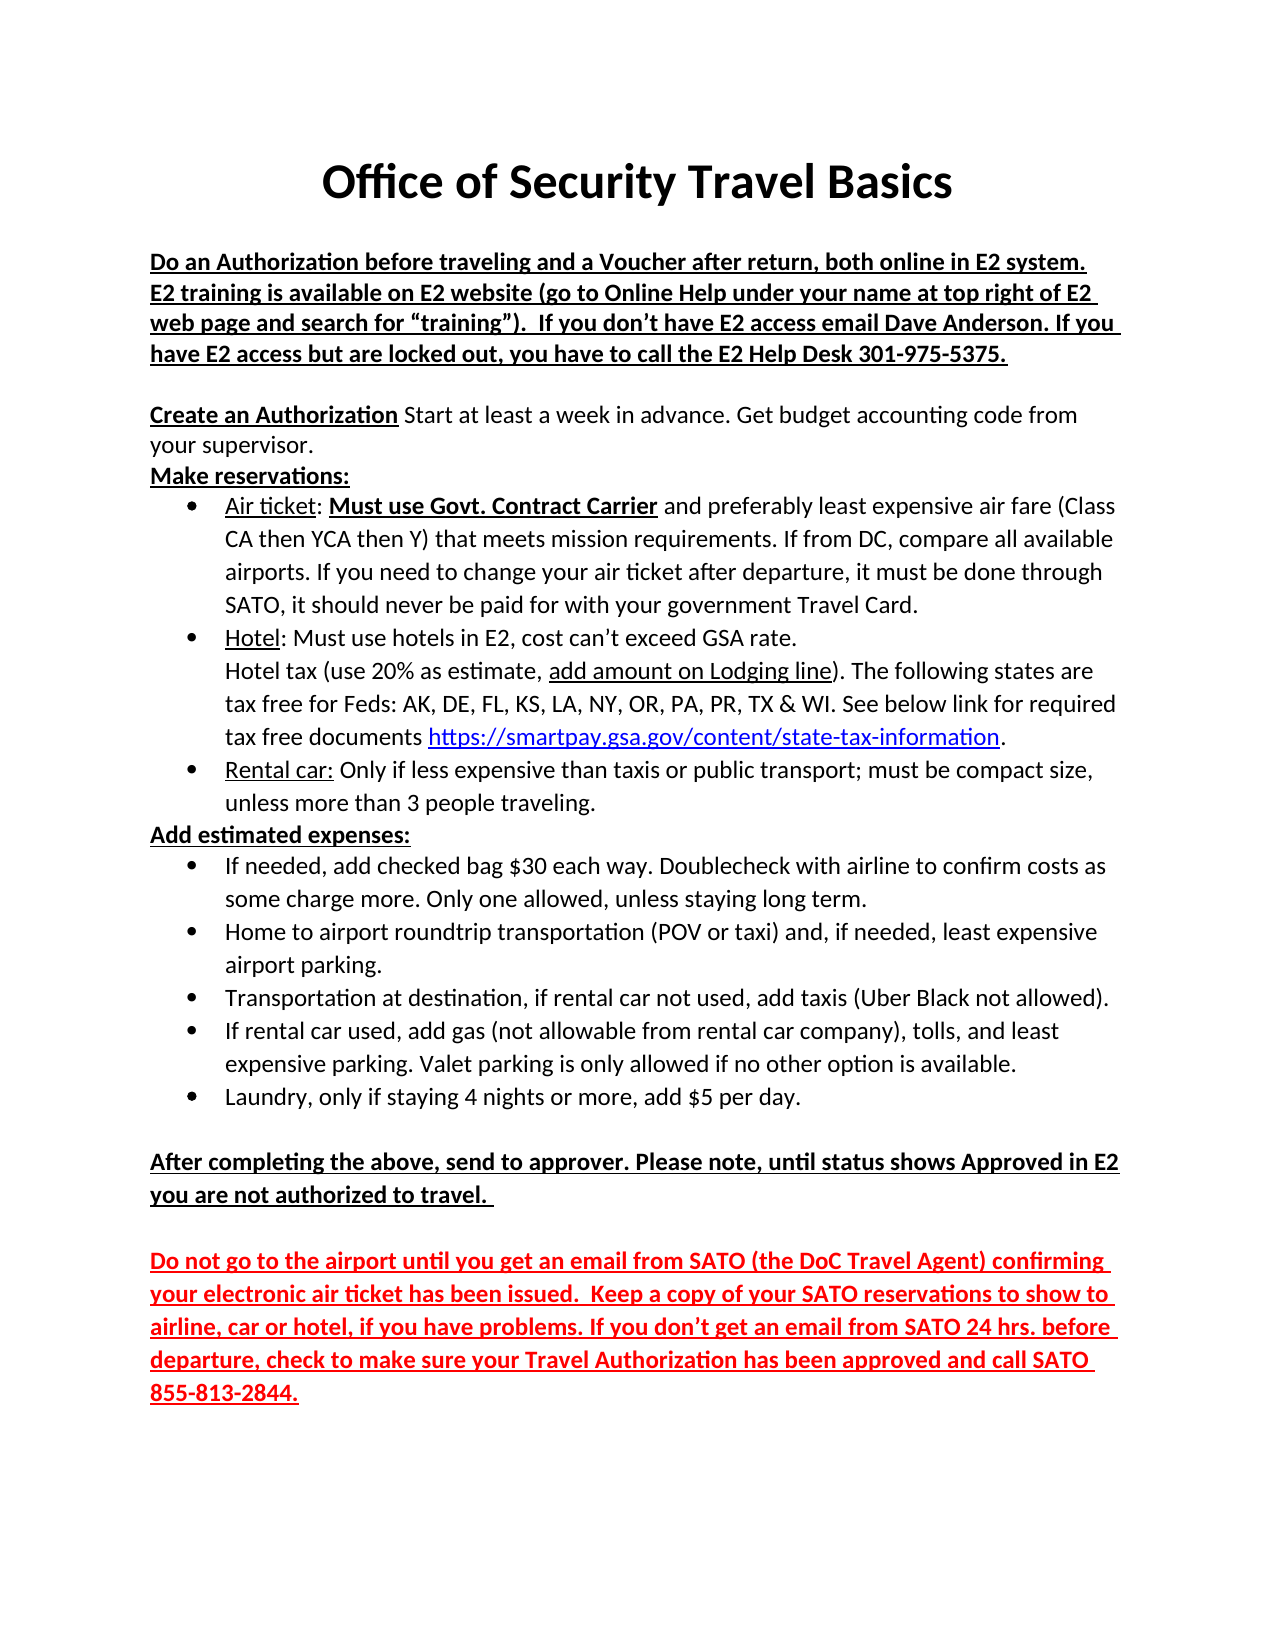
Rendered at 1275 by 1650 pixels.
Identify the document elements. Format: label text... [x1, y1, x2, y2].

text After completing the above, send to approver. Please note, until status shows Approved in E2 you are not authorized to travel. [150, 1146, 1125, 1210]
list If rental car used, add gas (not allowable from rental car company), tolls, and least expensive parking. Valet parking is only allowed if no other option is available. [187, 1015, 1125, 1078]
text Do not go to the airport until you get an email from SATO (the DoC Travel Agent) confirming your electronic air ticket has been issued. Keep a copy of your SATO reservations to show to airline, car or hotel, if you have problems. If you don’t get an email from SATO 24 hrs. before departure, check to make sure your Travel Authorization has been approved and call SATO 855-813-2844. [150, 1245, 1125, 1407]
text E2 training is available on E2 website (go to Online Help under your name at top right of E2 web page and search for “training”). If you don’t have E2 access email Dave Anderson. If you have E2 access but are locked out, you have to call the E2 Help Desk 301-975-5375. [150, 277, 1125, 368]
list Hotel tax (use 20% as estimate, add amount on Lodging line). The following states are tax free for Feds: AK, DE, FL, KS, LA, NY, OR, PA, PR, TX & WI. See below link for required tax free documents https://smartpay.gsa.gov/content/state-tax-information. [225, 655, 1125, 751]
text Do an Authorization before traveling and a Voucher after return, both online in E2 system. [150, 246, 1125, 277]
list Transportation at destination, if rental car not used, add taxis (Uber Black not allowed). [187, 982, 1125, 1012]
list If needed, add checked bag $30 each way. Doublecheck with airline to confirm costs as some charge more. Only one allowed, unless staying long term. [187, 850, 1125, 914]
list Home to airport roundtrip transportation (POV or taxi) and, if needed, least expensive airport parking. [187, 916, 1125, 979]
list Rental car: Only if less expensive than taxis or public transport; must be compact size, unless more than 3 people traveling. [187, 754, 1125, 817]
text Make reservations: [150, 460, 1125, 491]
text Create an Authorization Start at least a week in advance. Get budget accounting code from your supervisor. [150, 399, 1125, 460]
text Add estimated expenses: [150, 820, 1125, 850]
list Hotel: Must use hotels in E2, cost can’t exceed GSA rate. [187, 622, 1125, 653]
list Air ticket: Must use Govt. Contract Carrier and preferably least expensive air fare (Class CA then YCA then Y) that meets mission requirements. If from DC, compare all available airports. If you need to change your air ticket after departure, it must be done through SATO, it should never be paid for with your government Travel Card. [187, 491, 1125, 620]
text Office of Security Travel Basics [150, 150, 1125, 211]
list Laundry, only if staying 4 nights or more, add $5 per day. [187, 1081, 1125, 1111]
